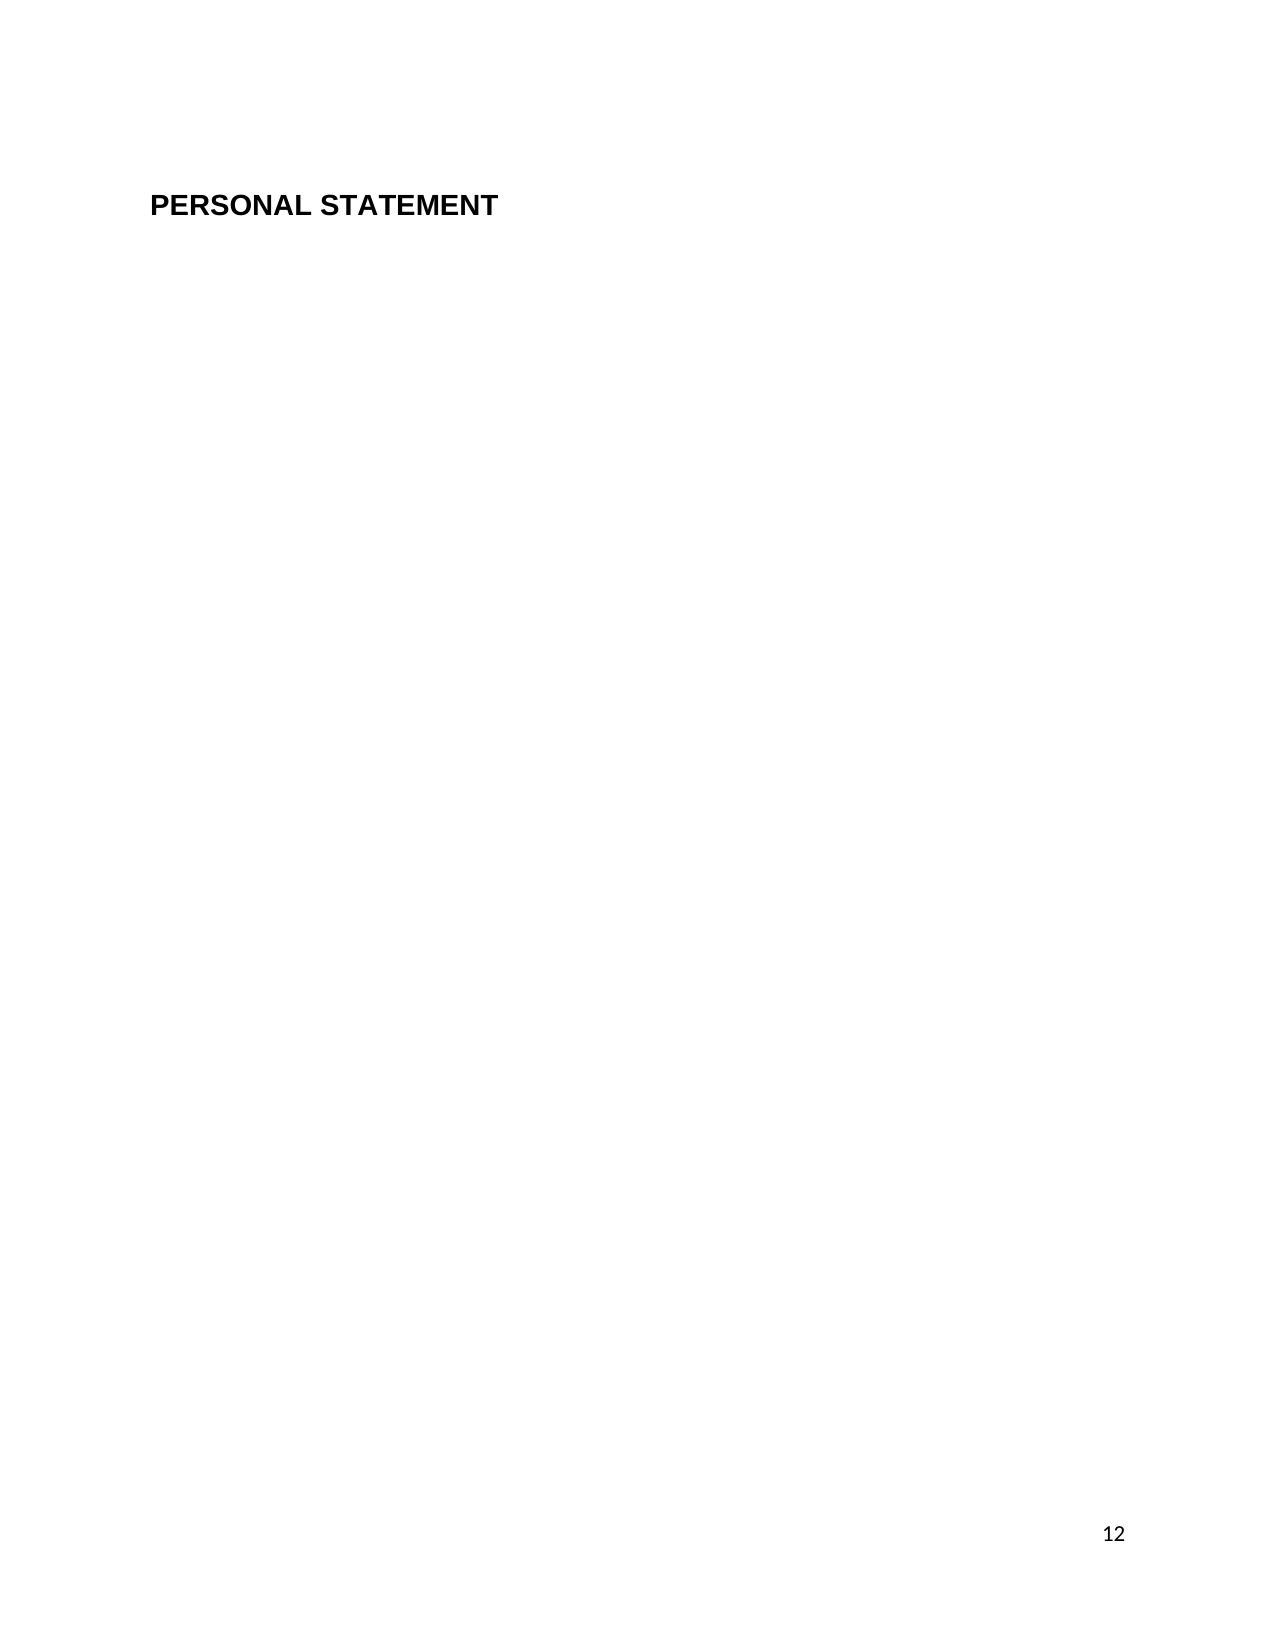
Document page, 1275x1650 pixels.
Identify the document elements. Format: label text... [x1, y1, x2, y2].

subtitle PERSONAL STATEMENT [150, 187, 1125, 221]
